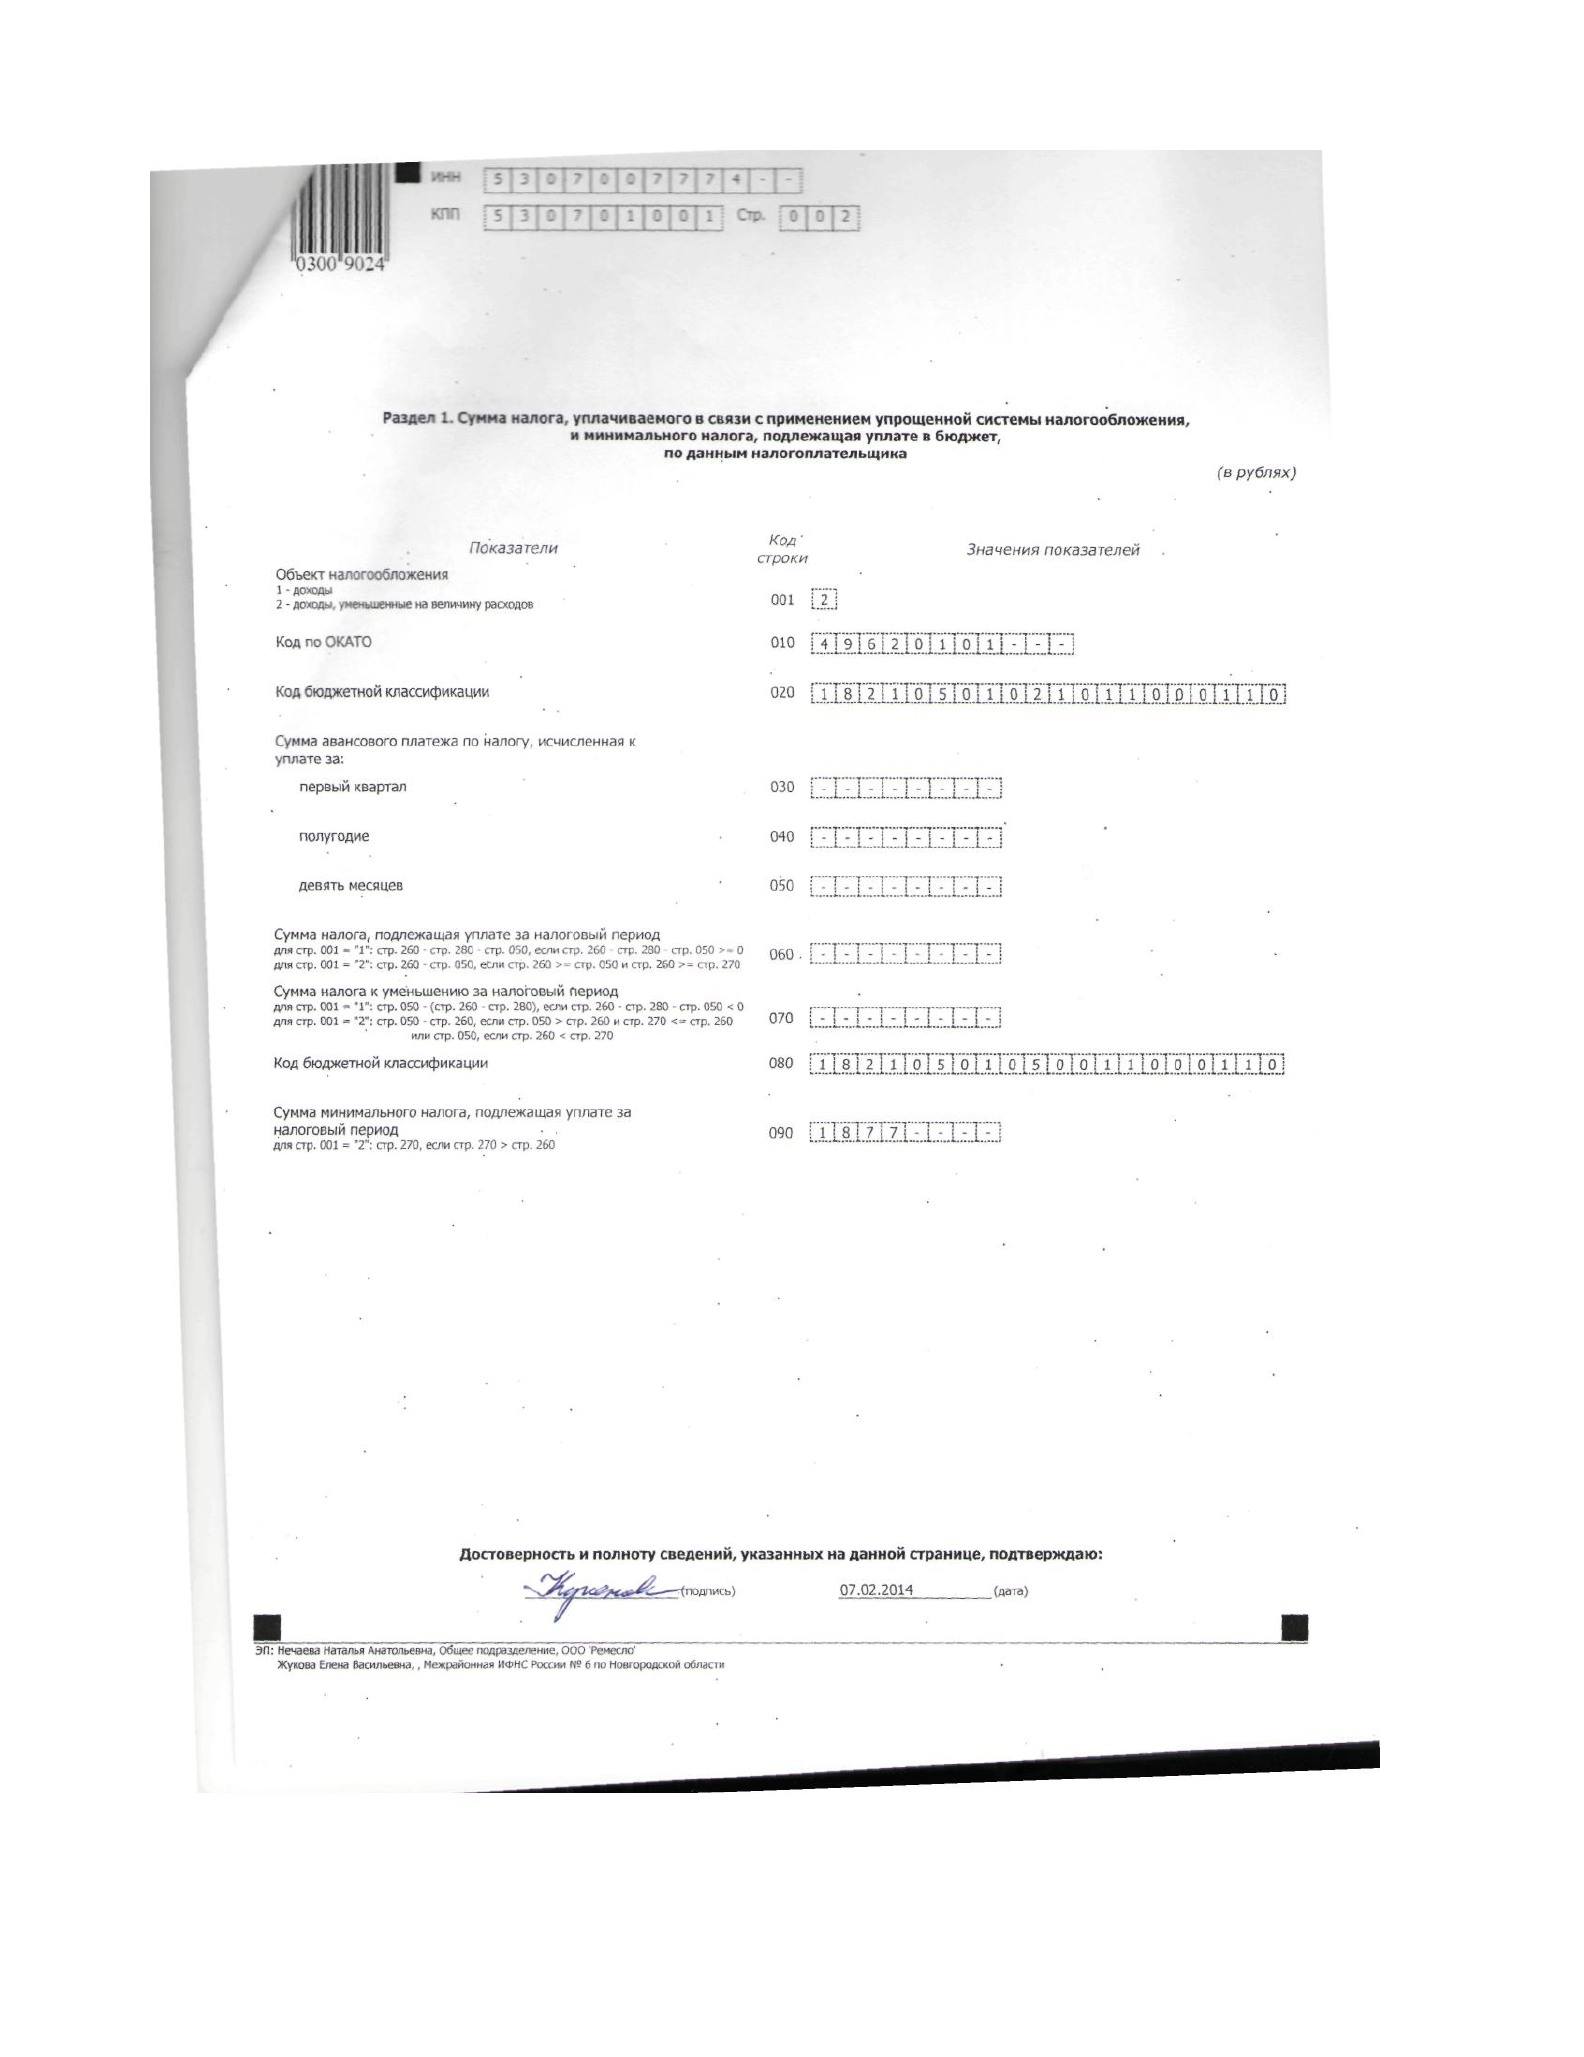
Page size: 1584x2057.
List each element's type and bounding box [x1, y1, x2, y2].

picture [150, 150, 1380, 1793]
